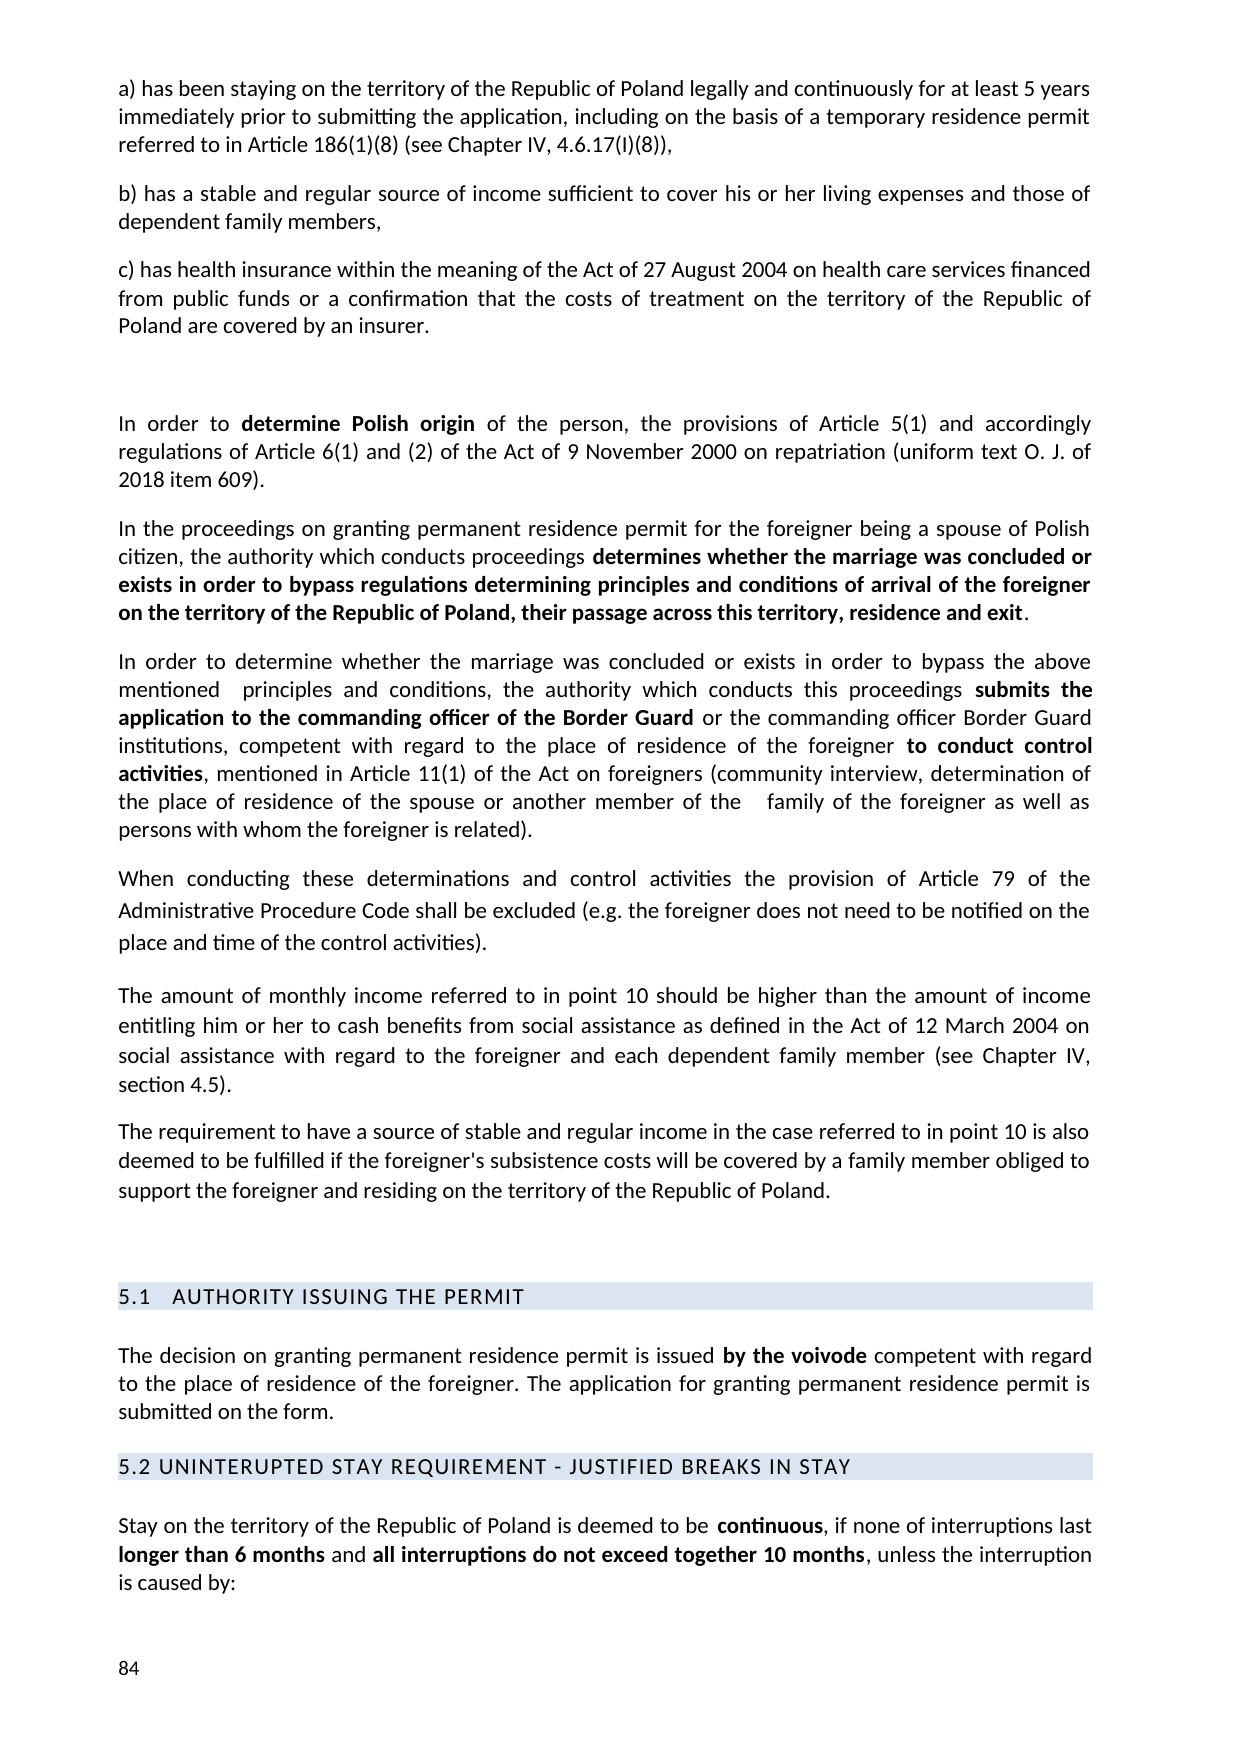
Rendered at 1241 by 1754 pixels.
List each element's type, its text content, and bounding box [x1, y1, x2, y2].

text a) has been staying on the territory of the Republic of Poland legally and continuously for at least 5 years immediately prior to submitting the application, including on the basis of a temporary residence permit referred to in Article 186(1)(8) (see Chapter IV, 4.6.17(I)(8)), [118, 74, 1093, 158]
text The decision on granting permanent residence permit is issued by the voivode competent with regard to the place of residence of the foreigner. The application for granting permanent residence permit is submitted on the form. [118, 1341, 1093, 1425]
text b) has a stable and regular source of income sufficient to cover his or her living expenses and those of dependent family members, [118, 179, 1093, 235]
list In order to determine whether the marriage was concluded or exists in order to bypass the above mentioned principles and conditions, the authority which conducts this proceedings submits the application to the commanding officer of the Border Guard or the commanding officer Border Guard institutions, competent with regard to the place of residence of the foreigner to conduct control activities, mentioned in Article 11(1) of the Act on foreigners (community interview, determination of the place of residence of the spouse or another member of the family of the foreigner as well as persons with whom the foreigner is related). [118, 647, 1093, 843]
list In order to determine Polish origin of the person, the provisions of Article 5(1) and accordingly regulations of Article 6(1) and (2) of the Act of 9 November 2000 on repatriation (uniform text O. J. of 2018 item 609). [118, 409, 1093, 493]
list When conducting these determinations and control activities the provision of Article 79 of the Administrative Procedure Code shall be excluded (e.g. the foreigner does not need to be notified on the place and time of the control activities). [118, 864, 1093, 957]
list In the proceedings on granting permanent residence permit for the foreigner being a spouse of Polish citizen, the authority which conducts proceedings determines whether the marriage was concluded or exists in order to bypass regulations determining principles and conditions of arrival of the foreigner on the territory of the Republic of Poland, their passage across this territory, residence and exit. [118, 514, 1093, 626]
text The requirement to have a source of stable and regular income in the case referred to in point 10 is also deemed to be fulfilled if the foreigner's subsistence costs will be covered by a family member obliged to support the foreigner and residing on the territory of the Republic of Poland. [118, 1117, 1093, 1204]
text The amount of monthly income referred to in point 10 should be higher than the amount of income entitling him or her to cash benefits from social assistance as defined in the Act of 12 March 2004 on social assistance with regard to the foreigner and each dependent family member (see Chapter IV, section 4.5). [118, 982, 1093, 1099]
subtitle 5.1 AUTHORITY ISSUING THE PERMIT [118, 1282, 1093, 1310]
text Stay on the territory of the Republic of Poland is deemed to be continuous, if none of interruptions last longer than 6 months and all interruptions do not exceed together 10 months, unless the interruption is caused by: [118, 1512, 1093, 1596]
subtitle 5.2 UNINTERUPTED STAY REQUIREMENT - JUSTIFIED BREAKS IN STAY [118, 1453, 1093, 1480]
text c) has health insurance within the meaning of the Act of 27 August 2004 on health care services financed from public funds or a confirmation that the costs of treatment on the territory of the Republic of Poland are covered by an insurer. [118, 256, 1093, 340]
